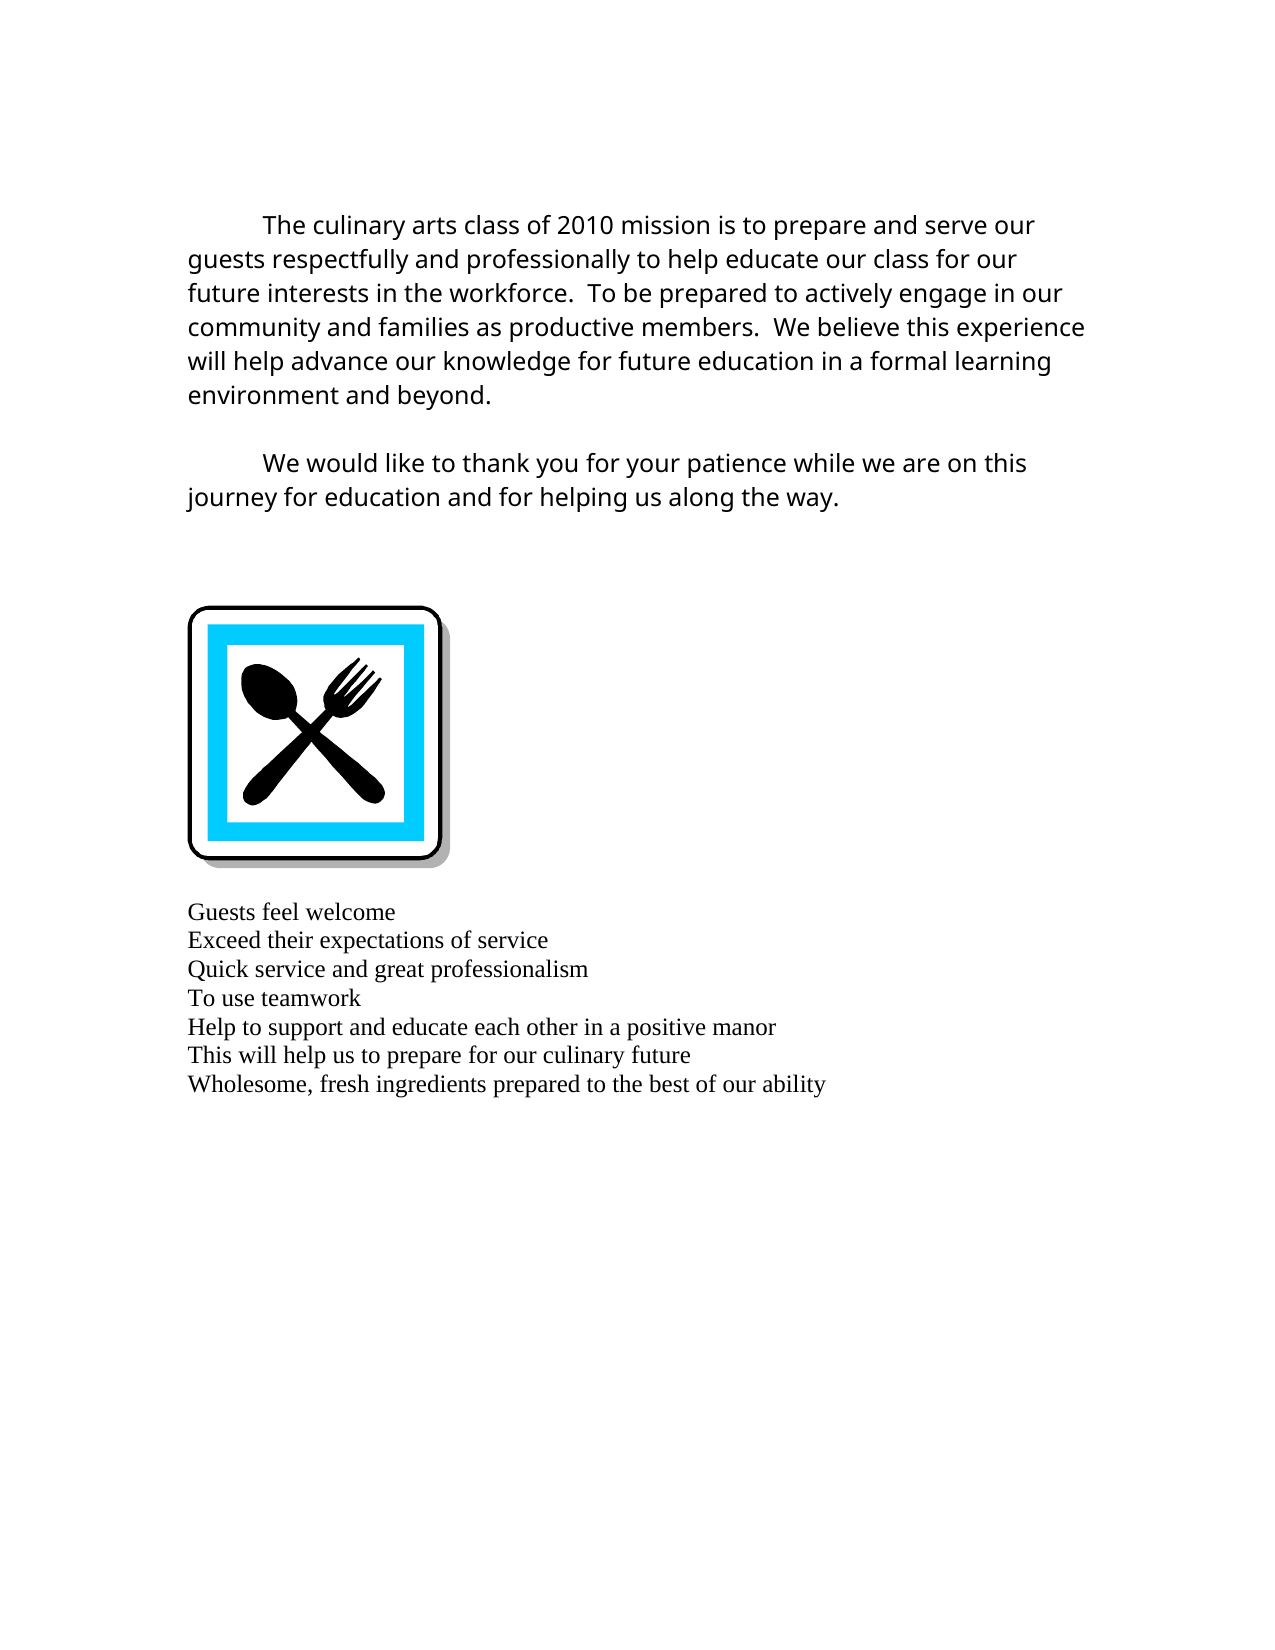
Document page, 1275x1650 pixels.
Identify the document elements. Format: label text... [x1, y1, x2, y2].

text Exceed their expectations of service [187, 926, 1087, 954]
text Guests feel welcome [187, 897, 1087, 926]
text This will help us to prepare for our culinary future [187, 1041, 1087, 1069]
text The culinary arts class of 2010 mission is to prepare and serve our guests respectfully and professionally to help educate our class for our future interests in the workforce. To be prepared to actively engage in our community and families as productive members. We believe this experience will help advance our knowledge for future education in a formal learning environment and beyond. [187, 207, 1087, 412]
text We would like to thank you for your patience while we are on this journey for education and for helping us along the way. [187, 446, 1087, 514]
text To use teamwork [187, 983, 1087, 1012]
text Quick service and great professionalism [187, 954, 1087, 983]
text Help to support and educate each other in a positive manor [187, 1012, 1087, 1041]
text Wholesome, fresh ingredients prepared to the best of our ability [187, 1069, 1087, 1098]
